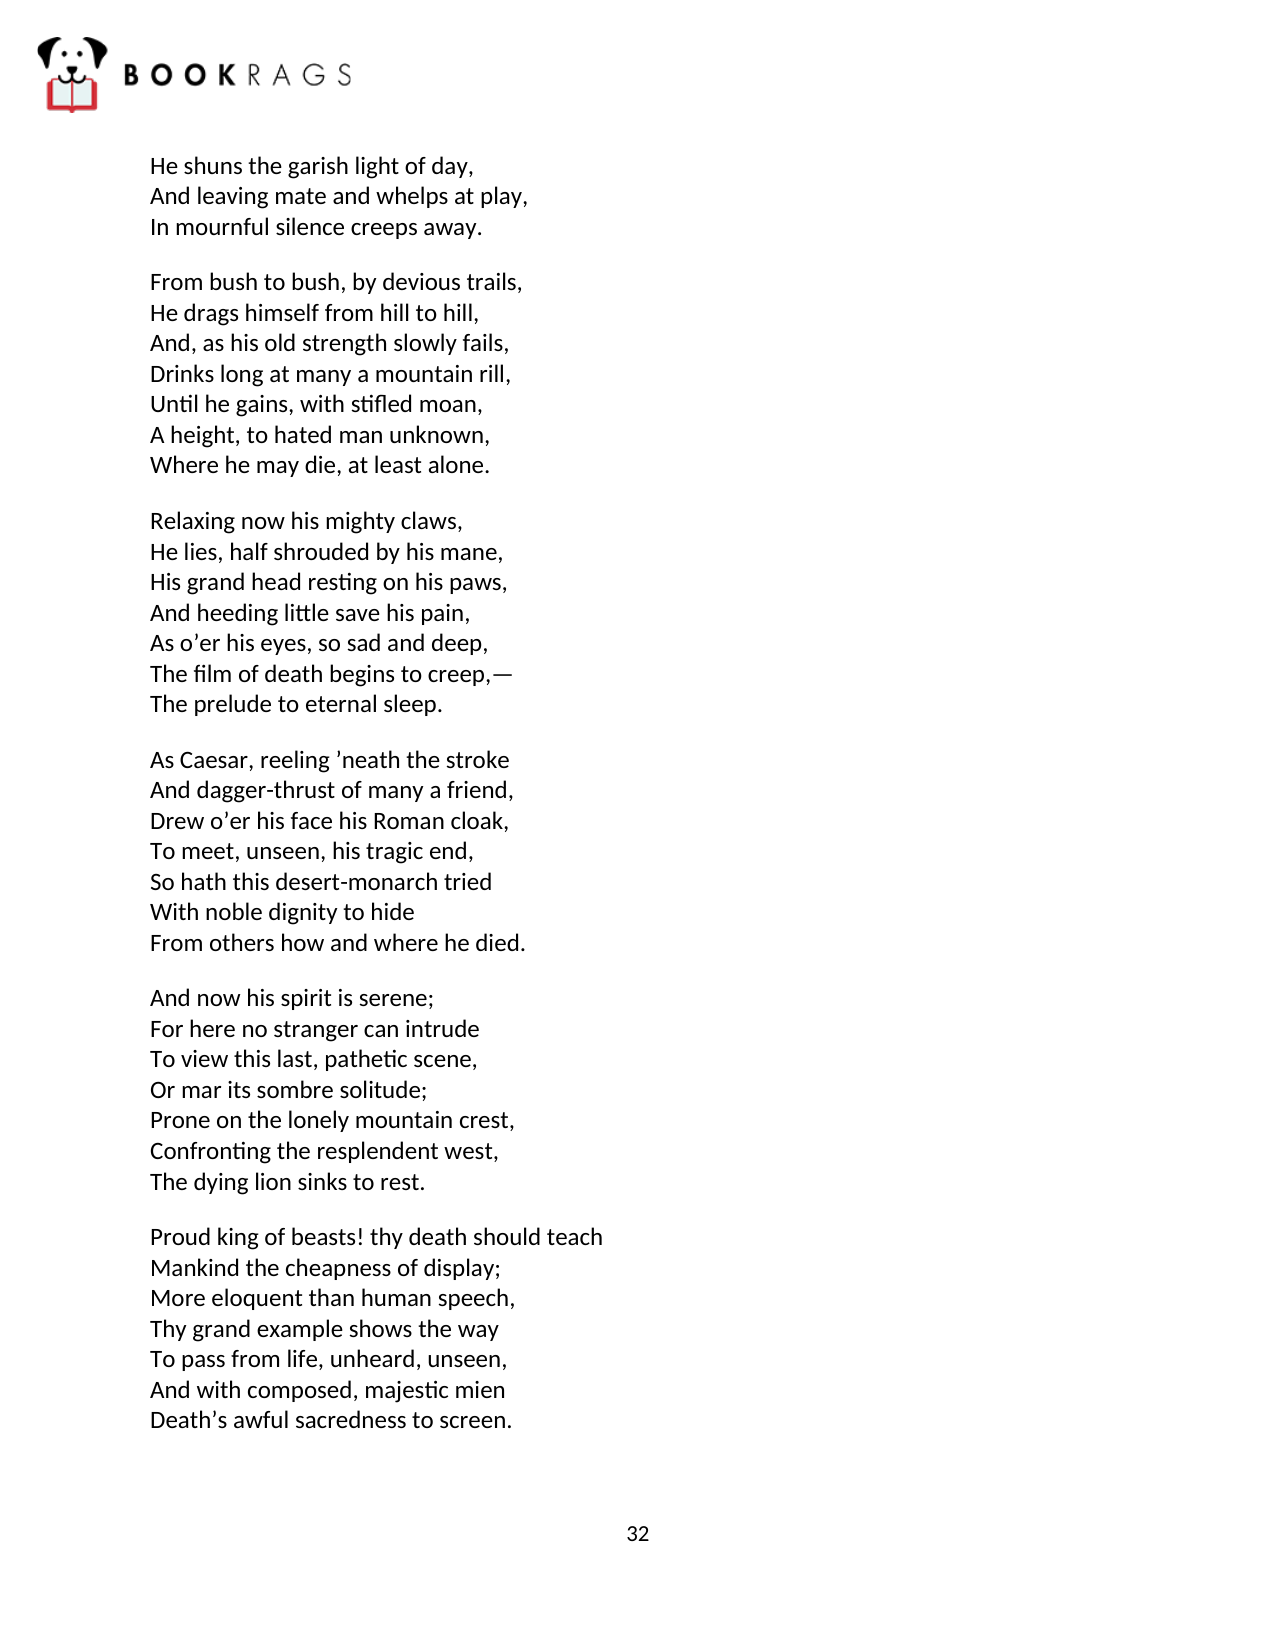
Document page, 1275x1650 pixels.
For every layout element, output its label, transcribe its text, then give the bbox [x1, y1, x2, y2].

text As Caesar, reeling ’neath the stroke And dagger-thrust of many a friend, Drew o’er his face his Roman cloak, To meet, unseen, his tragic end, So hath this desert-monarch tried With noble dignity to hide From others how and where he died. [150, 744, 1125, 957]
text Proud king of beasts! thy death should teach Mankind the cheapness of display; More eloquent than human speech, Thy grand example shows the way To pass from life, unheard, unseen, And with composed, majestic mien Death’s awful sacredness to screen. [150, 1221, 1125, 1435]
text From bush to bush, by devious trails, He drags himself from hill to hill, And, as his old strength slowly fails, Drinks long at many a mountain rill, Until he gains, with stifled moan, A height, to hated man unknown, Where he may die, at least alone. [150, 267, 1125, 480]
picture [37, 37, 351, 113]
text Relaxing now his mighty claws, He lies, half shrouded by his mane, His grand head resting on his paws, And heeding little save his pain, As o’er his eyes, so sad and deep, The film of death begins to creep,—­ The prelude to eternal sleep. [150, 505, 1125, 719]
text And now his spirit is serene; For here no stranger can intrude To view this last, pathetic scene, Or mar its sombre solitude; Prone on the lonely mountain crest, Confronting the resplendent west, The dying lion sinks to rest. [150, 982, 1125, 1196]
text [150, 150, 1125, 242]
